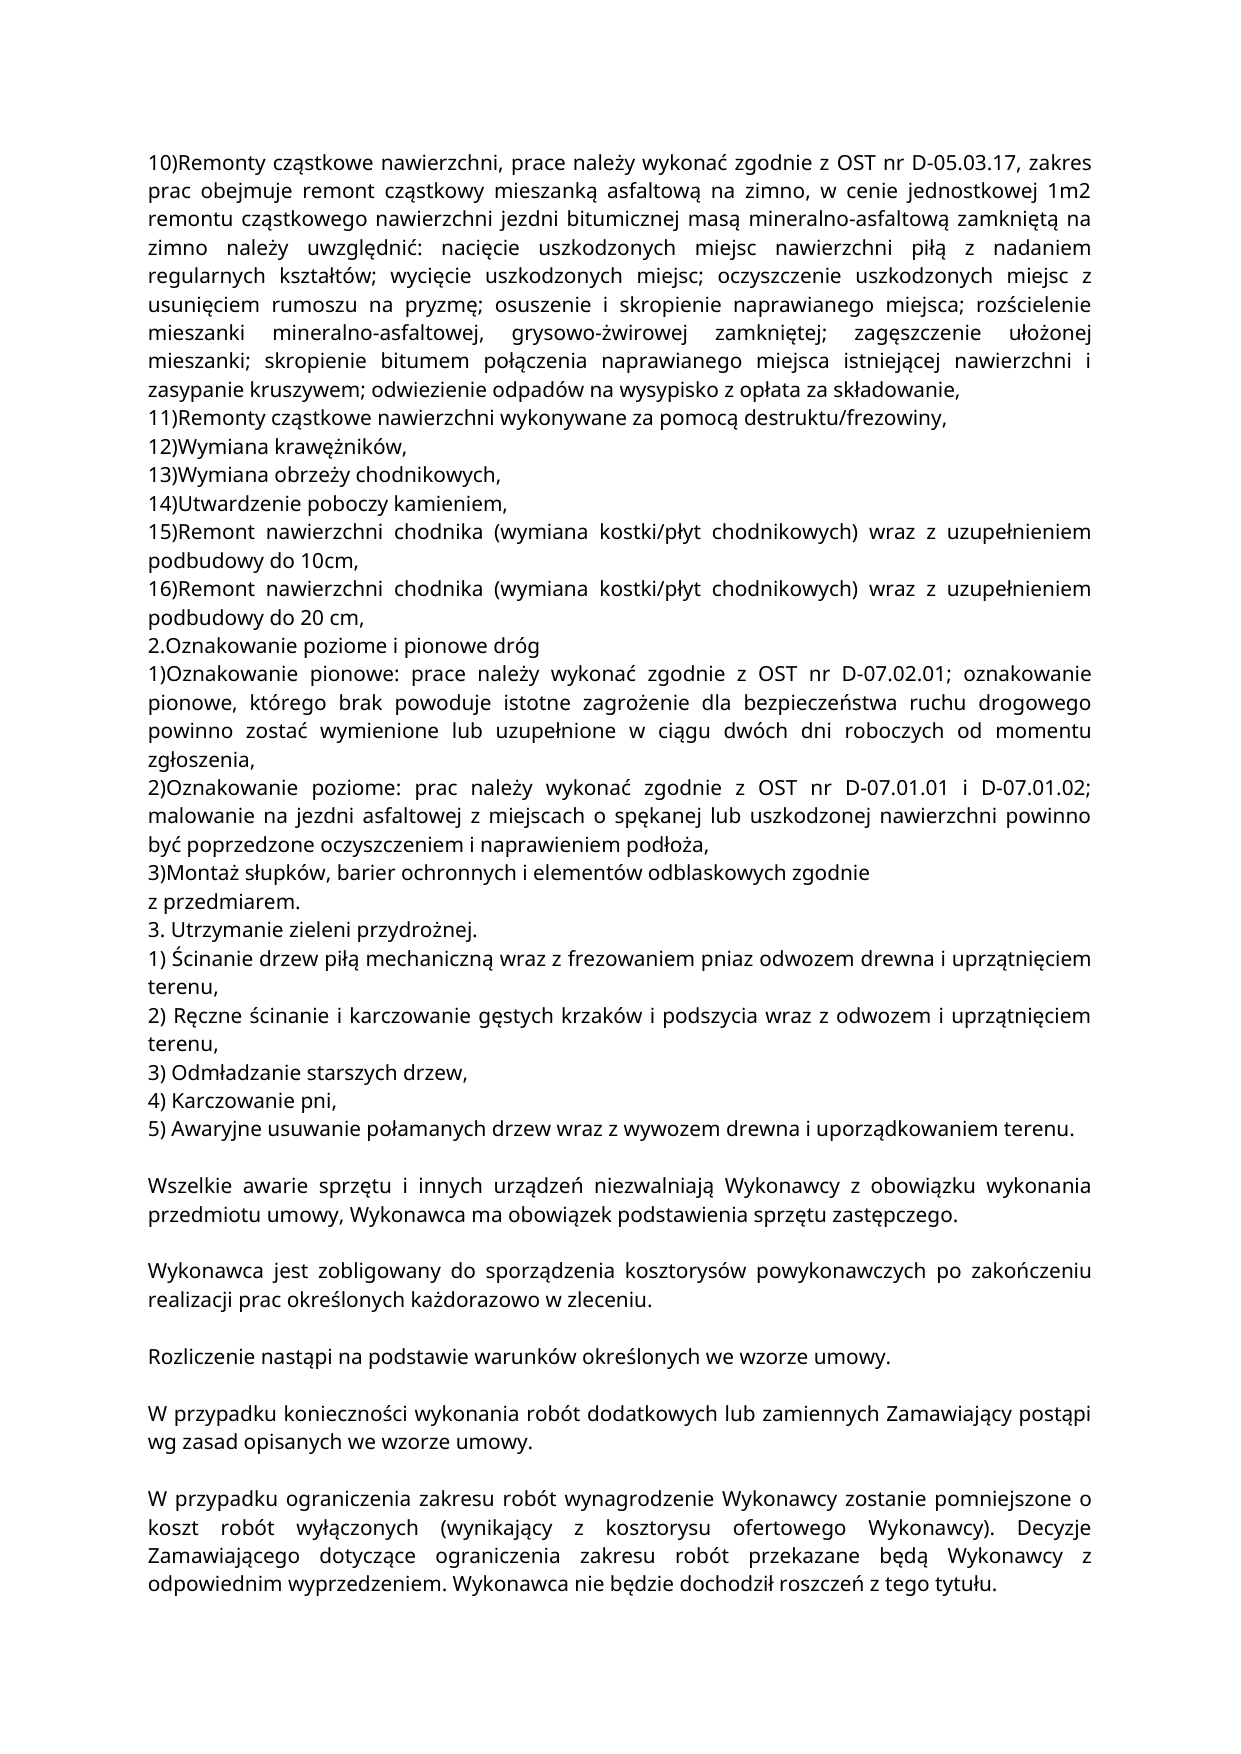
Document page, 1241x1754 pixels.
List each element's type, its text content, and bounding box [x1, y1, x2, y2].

text 3) Odmładzanie starszych drzew, [148, 1058, 1093, 1086]
text 15)Remont nawierzchni chodnika (wymiana kostki/płyt chodnikowych) wraz z uzupełnieniem podbudowy do 10cm, [148, 517, 1093, 574]
text 11)Remonty cząstkowe nawierzchni wykonywane za pomocą destruktu/frezowiny, [148, 403, 1093, 432]
text 13)Wymiana obrzeży chodnikowych, [148, 460, 1093, 489]
text 1) Ścinanie drzew piłą mechaniczną wraz z frezowaniem pniaz odwozem drewna i uprzątnięciem terenu, [148, 944, 1093, 1001]
text W przypadku ograniczenia zakresu robót wynagrodzenie Wykonawcy zostanie pomniejszone o koszt robót wyłączonych (wynikający z kosztorysu ofertowego Wykonawcy). Decyzje Zamawiającego dotyczące ograniczenia zakresu robót przekazane będą Wykonawcy z odpowiednim wyprzedzeniem. Wykonawca nie będzie dochodził roszczeń z tego tytułu. [148, 1484, 1093, 1598]
text 1)Oznakowanie pionowe: prace należy wykonać zgodnie z OST nr D-07.02.01; oznakowanie pionowe, którego brak powoduje istotne zagrożenie dla bezpieczeństwa ruchu drogowego powinno zostać wymienione lub uzupełnione w ciągu dwóch dni roboczych od momentu zgłoszenia, [148, 659, 1093, 773]
text 4) Karczowanie pni, [148, 1086, 1093, 1114]
text 2)Oznakowanie poziome: prac należy wykonać zgodnie z OST nr D-07.01.01 i D-07.01.02; malowanie na jezdni asfaltowej z miejscach o spękanej lub uszkodzonej nawierzchni powinno być poprzedzone oczyszczeniem i naprawieniem podłoża, [148, 773, 1093, 858]
text 3)Montaż słupków, barier ochronnych i elementów odblaskowych zgodnie [148, 858, 1093, 887]
text 2.Oznakowanie poziome i pionowe dróg [148, 631, 1093, 659]
text Wykonawca jest zobligowany do sporządzenia kosztorysów powykonawczych po zakończeniu realizacji prac określonych każdorazowo w zleceniu. [148, 1257, 1093, 1313]
text z przedmiarem. [148, 887, 1093, 915]
text 10)Remonty cząstkowe nawierzchni, prace należy wykonać zgodnie z OST nr D-05.03.17, zakres prac obejmuje remont cząstkowy mieszanką asfaltową na zimno, w cenie jednostkowej 1m2 remontu cząstkowego nawierzchni jezdni bitumicznej masą mineralno-asfaltową zamkniętą na zimno należy uwzględnić: nacięcie uszkodzonych miejsc nawierzchni piłą z nadaniem regularnych kształtów; wycięcie uszkodzonych miejsc; oczyszczenie uszkodzonych miejsc z usunięciem rumoszu na pryzmę; osuszenie i skropienie naprawianego miejsca; rozścielenie mieszanki mineralno-asfaltowej, grysowo-żwirowej zamkniętej; zagęszczenie ułożonej mieszanki; skropienie bitumem połączenia naprawianego miejsca istniejącej nawierzchni i zasypanie kruszywem; odwiezienie odpadów na wysypisko z opłata za składowanie, [148, 148, 1093, 403]
text 3. Utrzymanie zieleni przydrożnej. [148, 915, 1093, 944]
text 16)Remont nawierzchni chodnika (wymiana kostki/płyt chodnikowych) wraz z uzupełnieniem podbudowy do 20 cm, [148, 574, 1093, 631]
text 5) Awaryjne usuwanie połamanych drzew wraz z wywozem drewna i uporządkowaniem terenu. [148, 1114, 1093, 1143]
text W przypadku konieczności wykonania robót dodatkowych lub zamiennych Zamawiający postąpi wg zasad opisanych we wzorze umowy. [148, 1399, 1093, 1456]
text 2) Ręczne ścinanie i karczowanie gęstych krzaków i podszycia wraz z odwozem i uprzątnięciem terenu, [148, 1001, 1093, 1058]
text 12)Wymiana krawężników, [148, 432, 1093, 460]
text 14)Utwardzenie poboczy kamieniem, [148, 489, 1093, 517]
text Rozliczenie nastąpi na podstawie warunków określonych we wzorze umowy. [148, 1342, 1093, 1370]
text Wszelkie awarie sprzętu i innych urządzeń niezwalniają Wykonawcy z obowiązku wykonania przedmiotu umowy, Wykonawca ma obowiązek podstawienia sprzętu zastępczego. [148, 1171, 1093, 1228]
